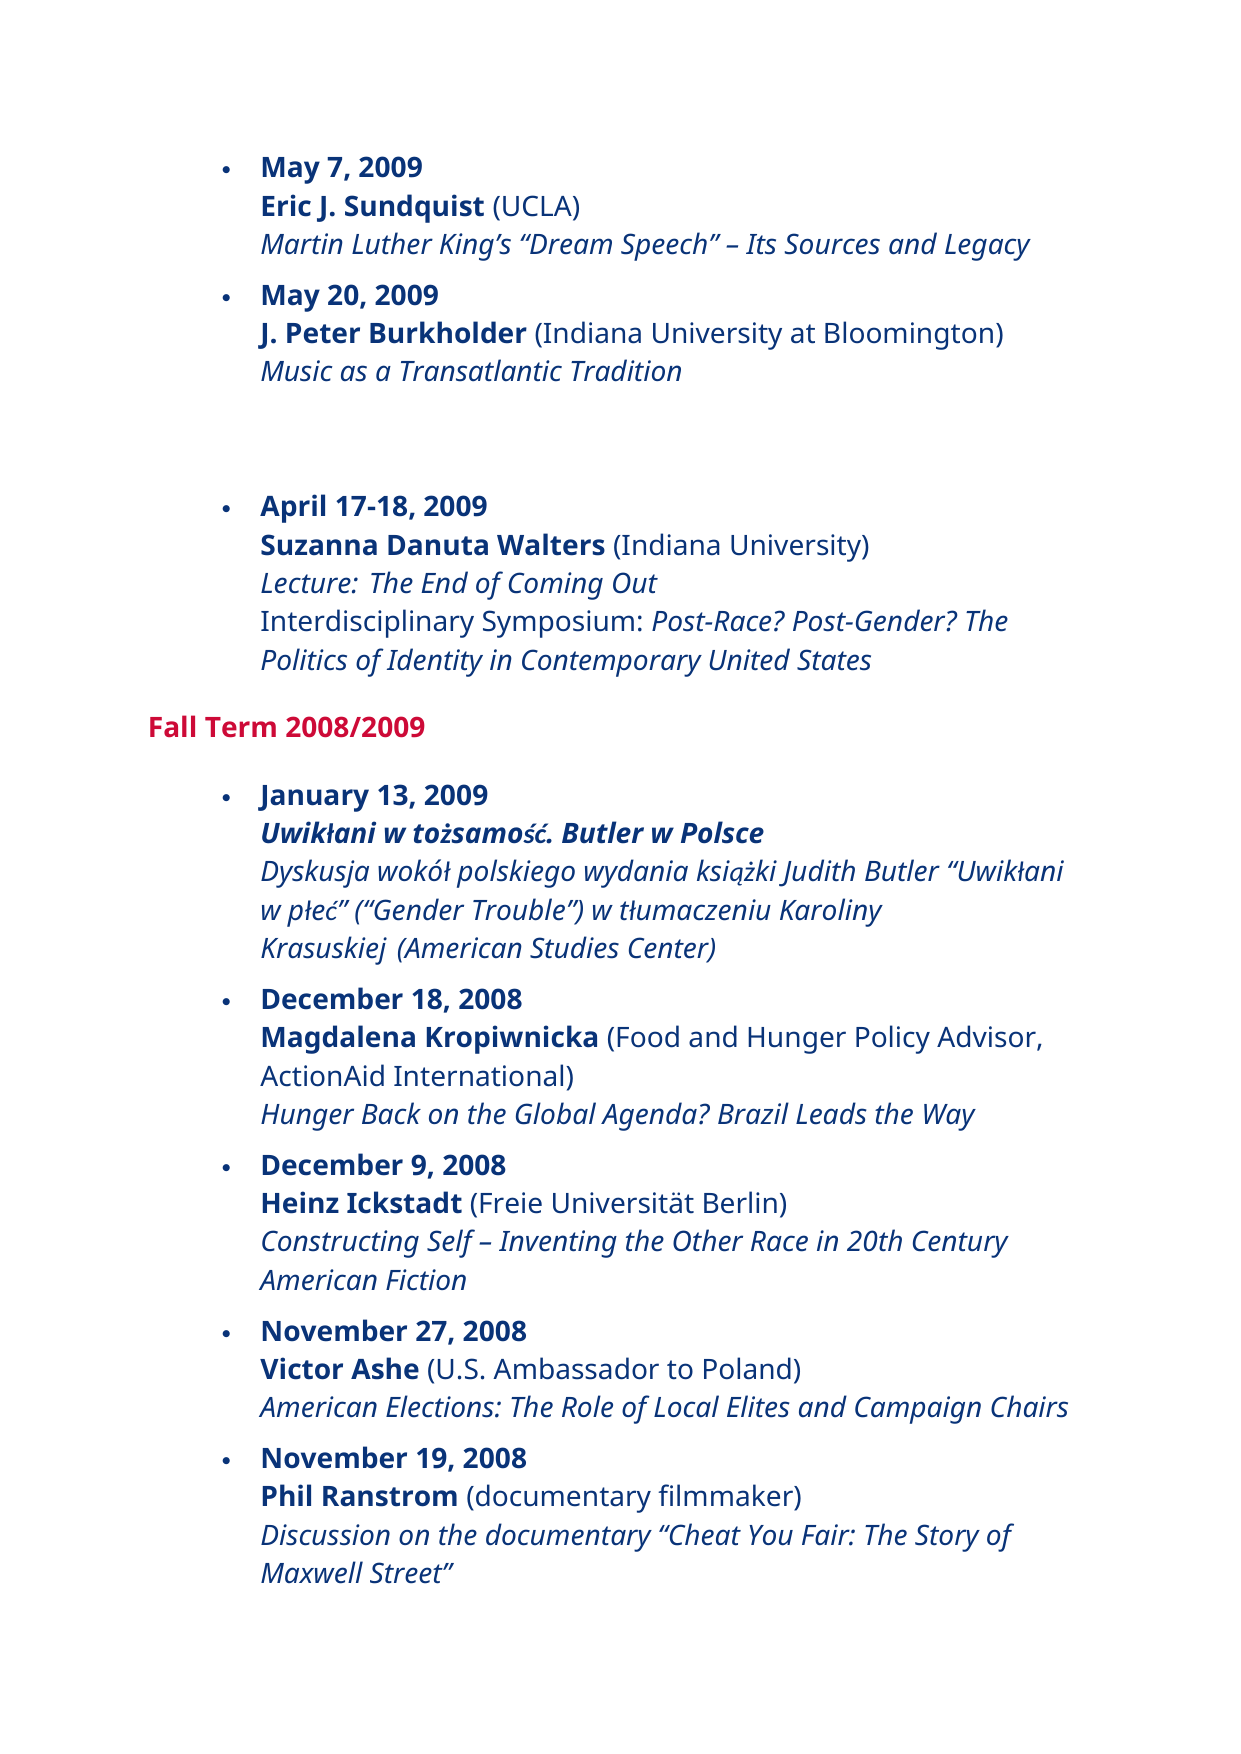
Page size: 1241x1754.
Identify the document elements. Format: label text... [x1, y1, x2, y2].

list May 20, 2009 J. Peter Burkholder (Indiana University at Bloomington) Music as a Transatlantic Tradition [223, 275, 1093, 390]
list December 9, 2008 Heinz Ickstadt (Freie Universität Berlin) Constructing Self – Inventing the Other Race in 20th Century American Fiction [223, 1145, 1093, 1298]
list November 19, 2008 Phil Ranstrom (documentary filmmaker) Discussion on the documentary “Cheat You Fair: The Story of Maxwell Street” [223, 1438, 1093, 1592]
list April 17-18, 2009 Suzanna Danuta Walters (Indiana University) Lecture: The End of Coming Out Interdisciplinary Symposium: Post-Race? Post-Gender? The Politics of Identity in Contemporary United States [223, 487, 1093, 678]
text Fall Term 2008/2009 [148, 708, 1093, 746]
list May 7, 2009 Eric J. Sundquist (UCLA) Martin Luther King’s “Dream Speech” – Its Sources and Legacy [223, 148, 1093, 263]
list January 13, 2009 Uwikłani w tożsamość. Butler w Polsce Dyskusja wokół polskiego wydania książki Judith Butler “Uwikłani w płeć” (“Gender Trouble”) w tłumaczeniu Karoliny Krasuskiej (American Studies Center) [223, 775, 1093, 967]
list December 18, 2008 Magdalena Kropiwnicka (Food and Hunger Policy Advisor, ActionAid International) Hunger Back on the Global Agenda? Brazil Leads the Way [223, 979, 1093, 1133]
list November 27, 2008 Victor Ashe (U.S. Ambassador to Poland) American Elections: The Role of Local Elites and Campaign Chairs [223, 1311, 1093, 1426]
